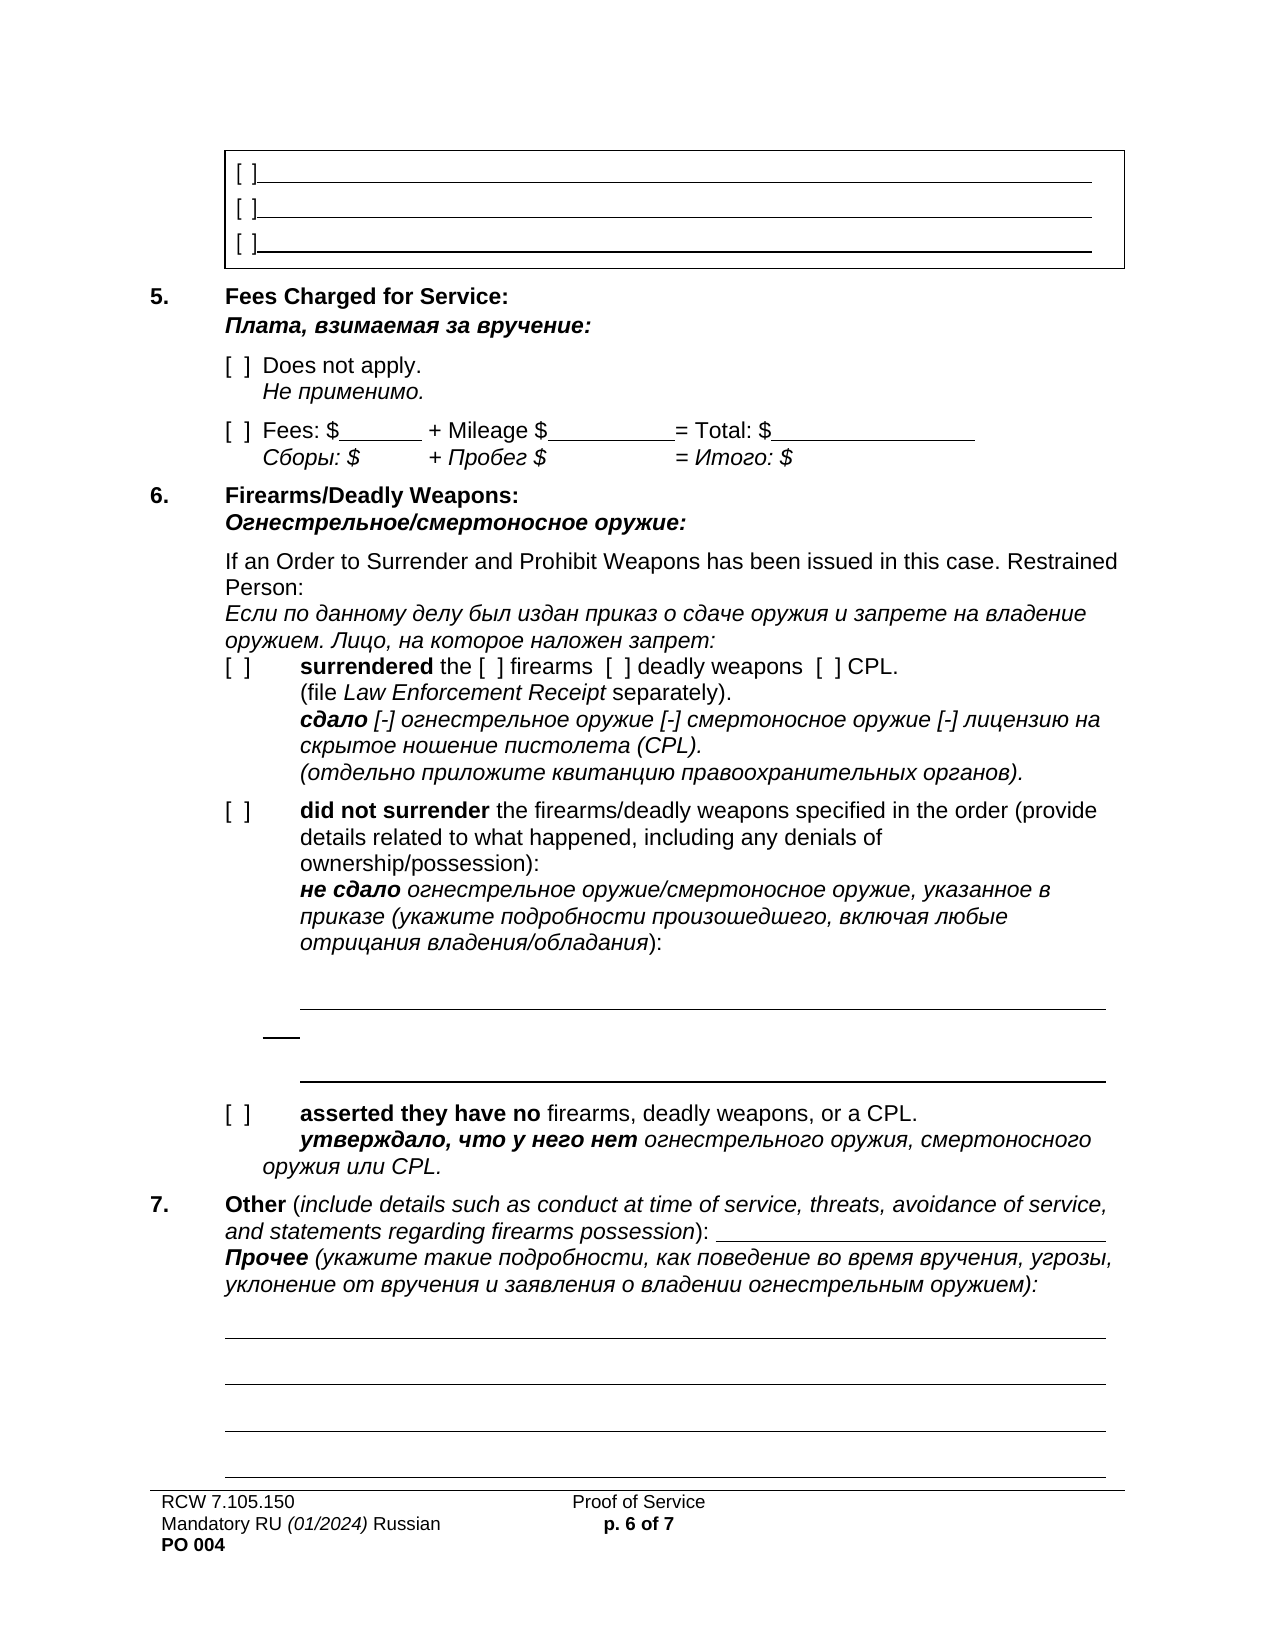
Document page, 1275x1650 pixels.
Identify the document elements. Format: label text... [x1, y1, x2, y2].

text Огнестрельное/смертоносное оружие: [150, 509, 1125, 535]
text Не применимо. [225, 378, 1125, 405]
text 5. Fees Charged for Service: [150, 281, 1125, 310]
text утверждало, что у него нет огнестрельного оружия, смертоносного оружия или CPL. [225, 1126, 1125, 1179]
text 7. Other (include details such as conduct at time of service, threats, avoidance of service, and statements regarding firearms possession): [150, 1191, 1125, 1244]
text Сборы: $ + Пробег $ = Итого: $ [225, 443, 1125, 470]
text Плата, взимаемая за вручение: [150, 310, 1125, 339]
text Прочее (укажите такие подробности, как поведение во время вручения, угрозы, уклонение от вручения и заявления о владении огнестрельным оружием): [150, 1244, 1125, 1297]
text If an Order to Surrender and Prohibit Weapons has been issued in this case. Restrained Person: [225, 548, 1125, 600]
text [ ] surrendered the [ ] firearms [ ] deadly weapons [ ] CPL. (file Law Enforcement Receipt separately). [225, 653, 1125, 706]
text не сдало огнестрельное оружие/смертоносное оружие, указанное в приказе (укажите подробности произошедшего, включая любые отрицания владения/обладания): [150, 876, 1125, 955]
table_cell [226, 151, 1124, 268]
text 6. Firearms/Deadly Weapons: [150, 482, 1125, 509]
text сдало [-] огнестрельное оружие [-] смертоносное оружие [-] лицензию на скрытое ношение пистолета (CPL). (отдельно приложите квитанцию правоохранительных органов). [225, 706, 1125, 785]
text [ ] Fees: $ + Mileage $ = Total: $ [225, 417, 1125, 443]
text [ ] Does not apply. [225, 352, 1125, 378]
text [ ] did not surrender the firearms/deadly weapons specified in the order (provide details related to what happened, including any denials of ownership/possession): [150, 797, 1125, 876]
text Если по данному делу был издан приказ о сдаче оружия и запрете на владение оружием. Лицо, на которое наложен запрет: [225, 600, 1125, 653]
text [ ] asserted they have no firearms, deadly weapons, or a CPL. [225, 1100, 1125, 1126]
